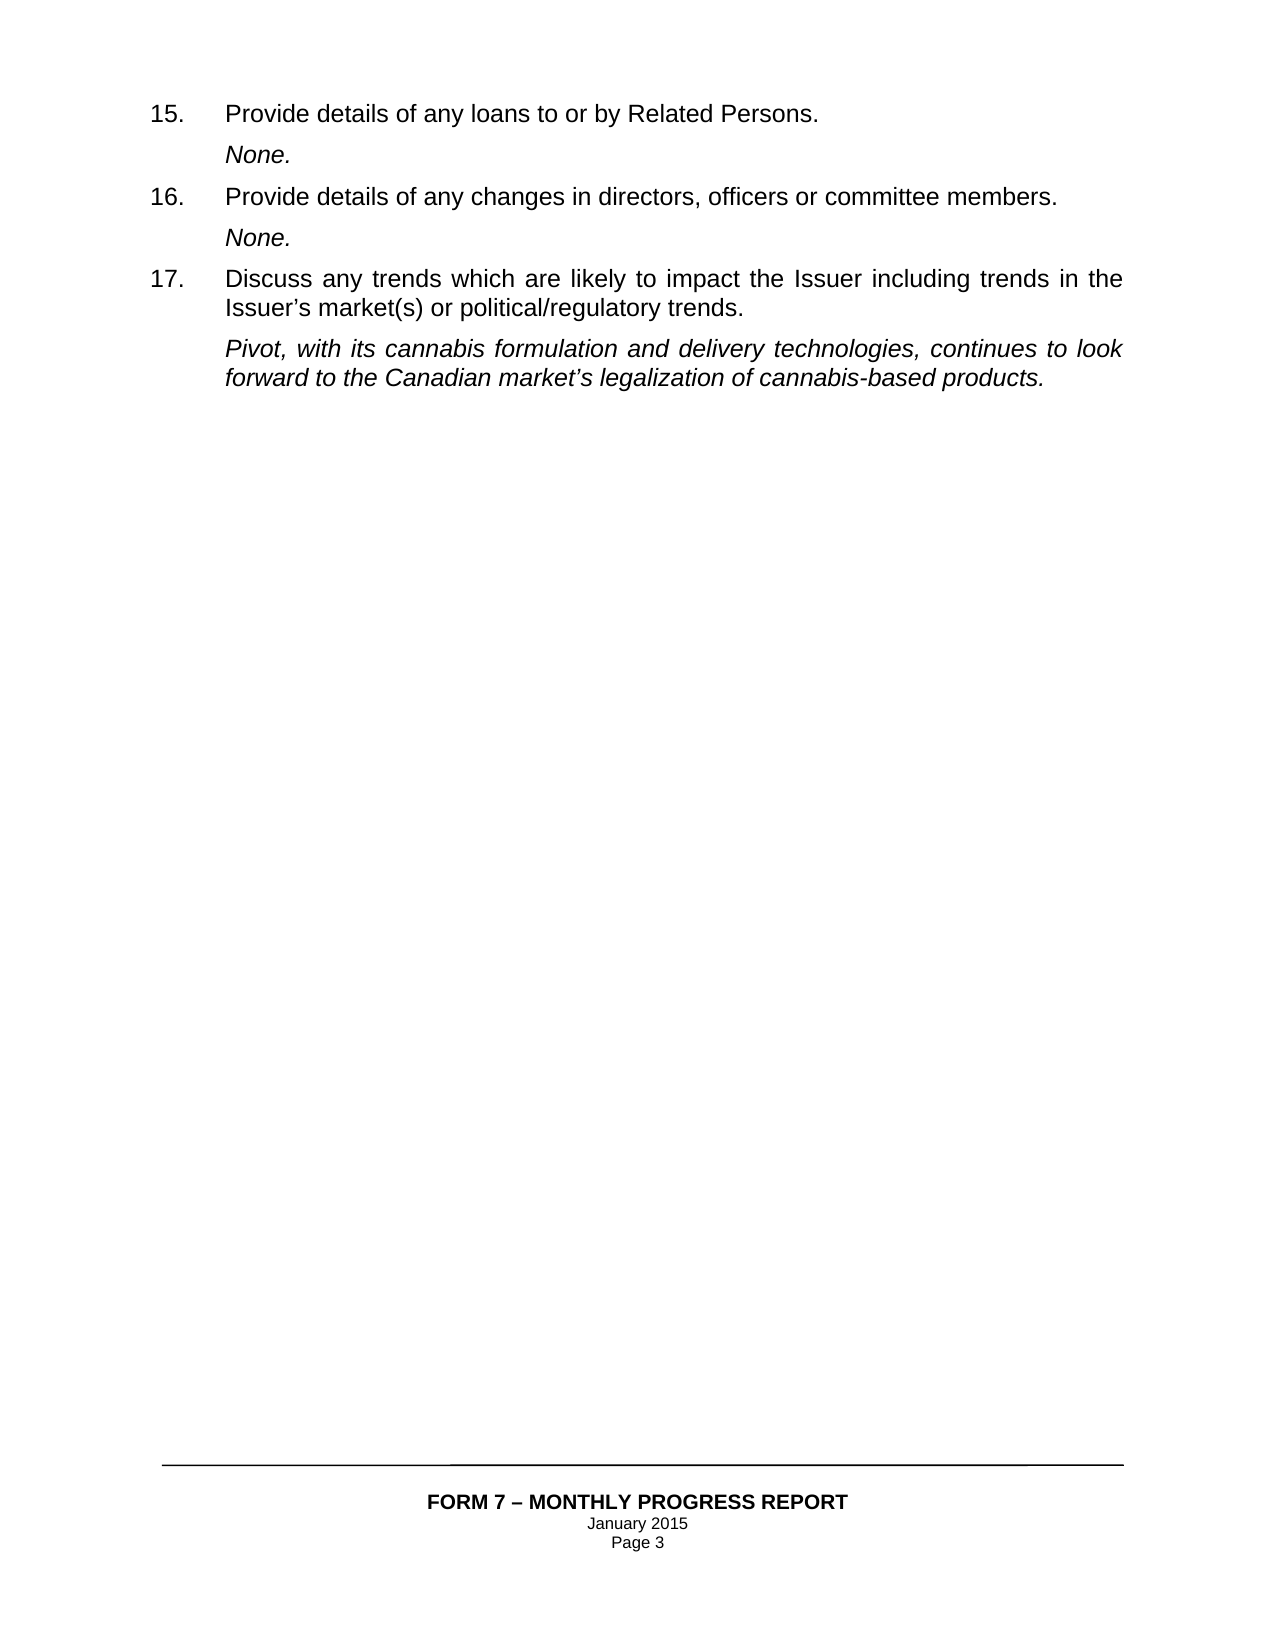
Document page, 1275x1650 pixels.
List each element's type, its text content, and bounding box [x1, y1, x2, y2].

list Pivot, with its cannabis formulation and delivery technologies, continues to look forward to the Canadian market’s legalization of cannabis-based products. [225, 334, 1125, 392]
list None. [225, 223, 1125, 252]
list Provide details of any changes in directors, officers or committee members. [150, 182, 1125, 210]
list Provide details of any loans to or by Related Persons. [150, 99, 1125, 128]
list None. [225, 140, 1125, 169]
list Discuss any trends which are likely to impact the Issuer including trends in the Issuer’s market(s) or political/regulatory trends. [150, 264, 1125, 322]
